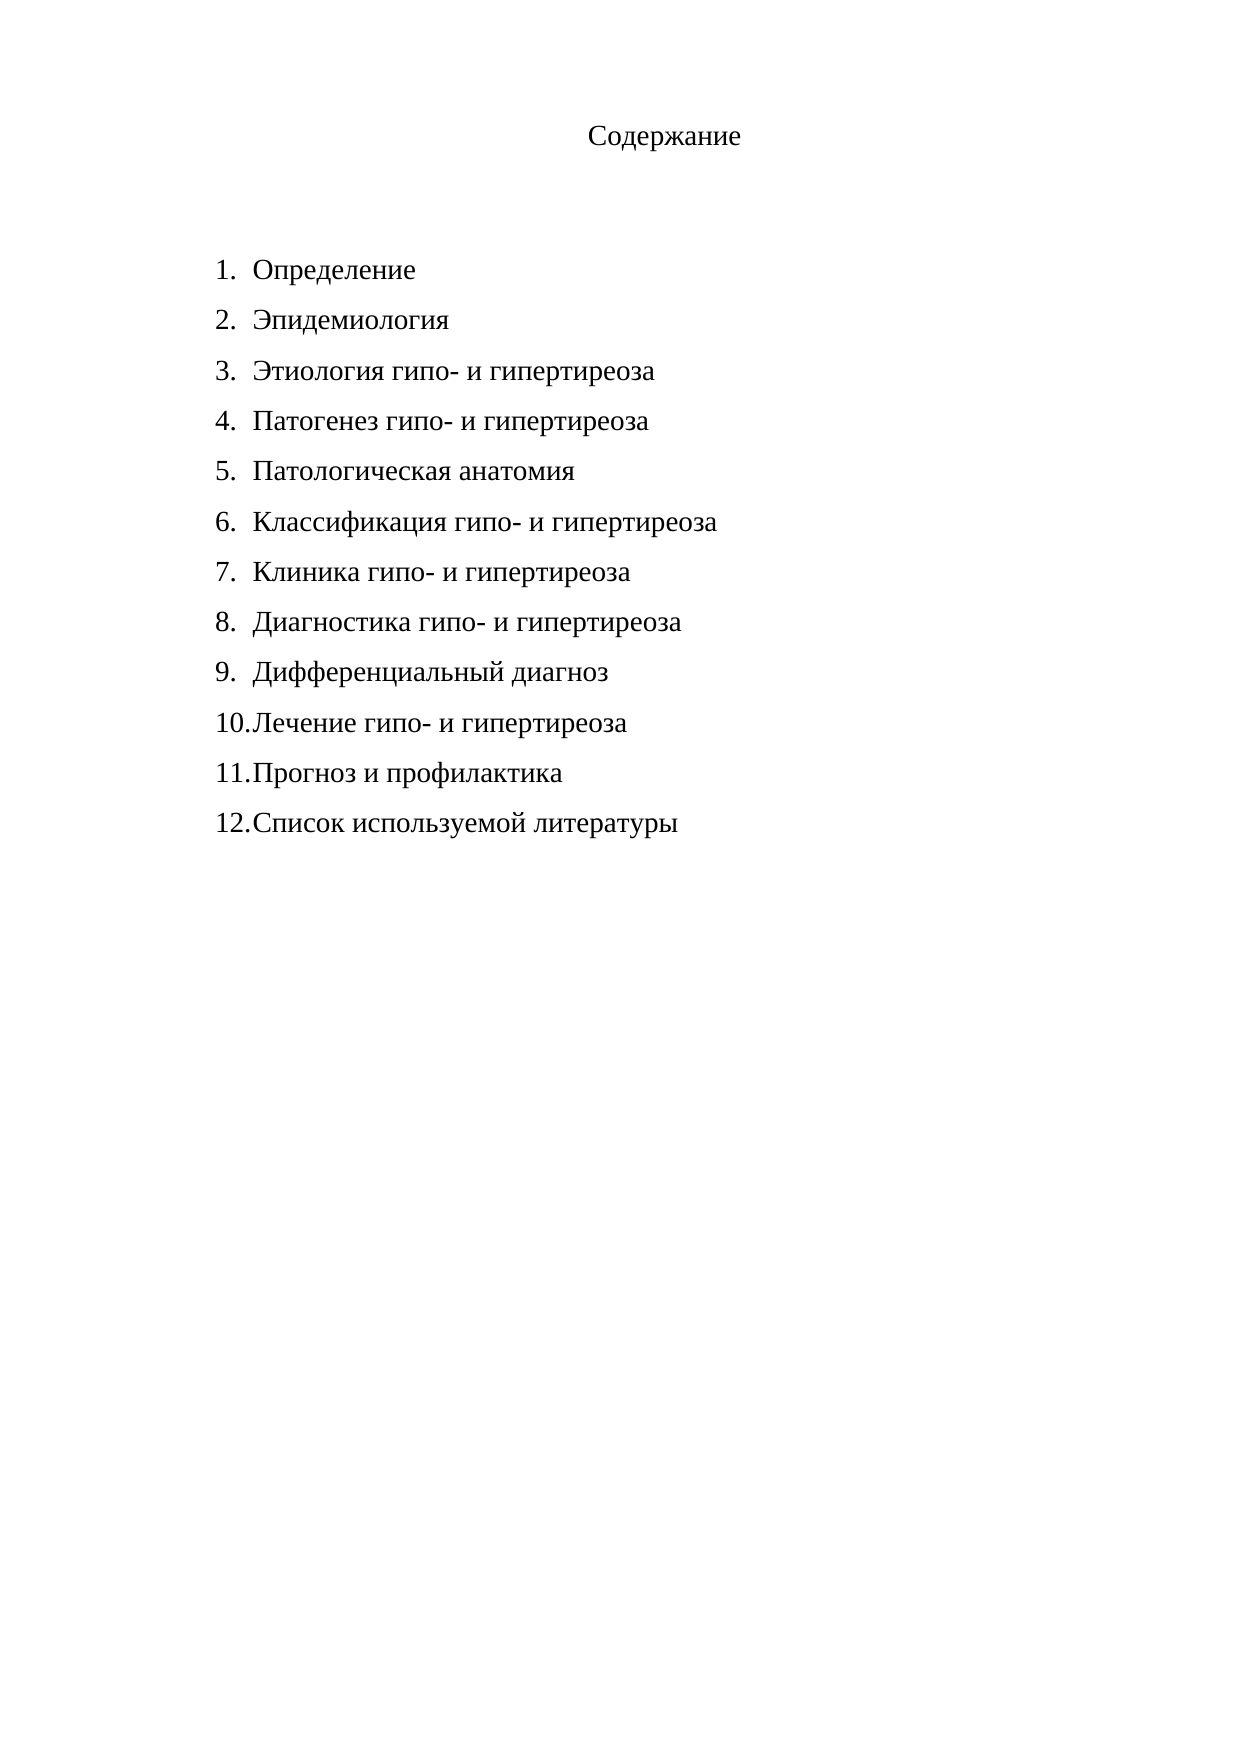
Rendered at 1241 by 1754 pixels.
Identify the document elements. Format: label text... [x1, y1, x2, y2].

list Определение [215, 252, 1152, 286]
list Патологическая анатомия [215, 453, 1152, 487]
list Прогноз и профилактика [215, 755, 1152, 789]
list Классификация гипо- и гипертиреоза [215, 504, 1152, 537]
text Содержание [177, 118, 1152, 152]
list Дифференциальный диагноз [215, 654, 1152, 688]
list Патогенез гипо- и гипертиреоза [215, 403, 1152, 437]
list Клиника гипо- и гипертиреоза [215, 554, 1152, 587]
list Этиология гипо- и гипертиреоза [215, 353, 1152, 386]
list Эпидемиология [215, 302, 1152, 336]
list Диагностика гипо- и гипертиреоза [215, 604, 1152, 638]
list Лечение гипо- и гипертиреоза [215, 705, 1152, 738]
list Список используемой литературы [215, 806, 1152, 839]
